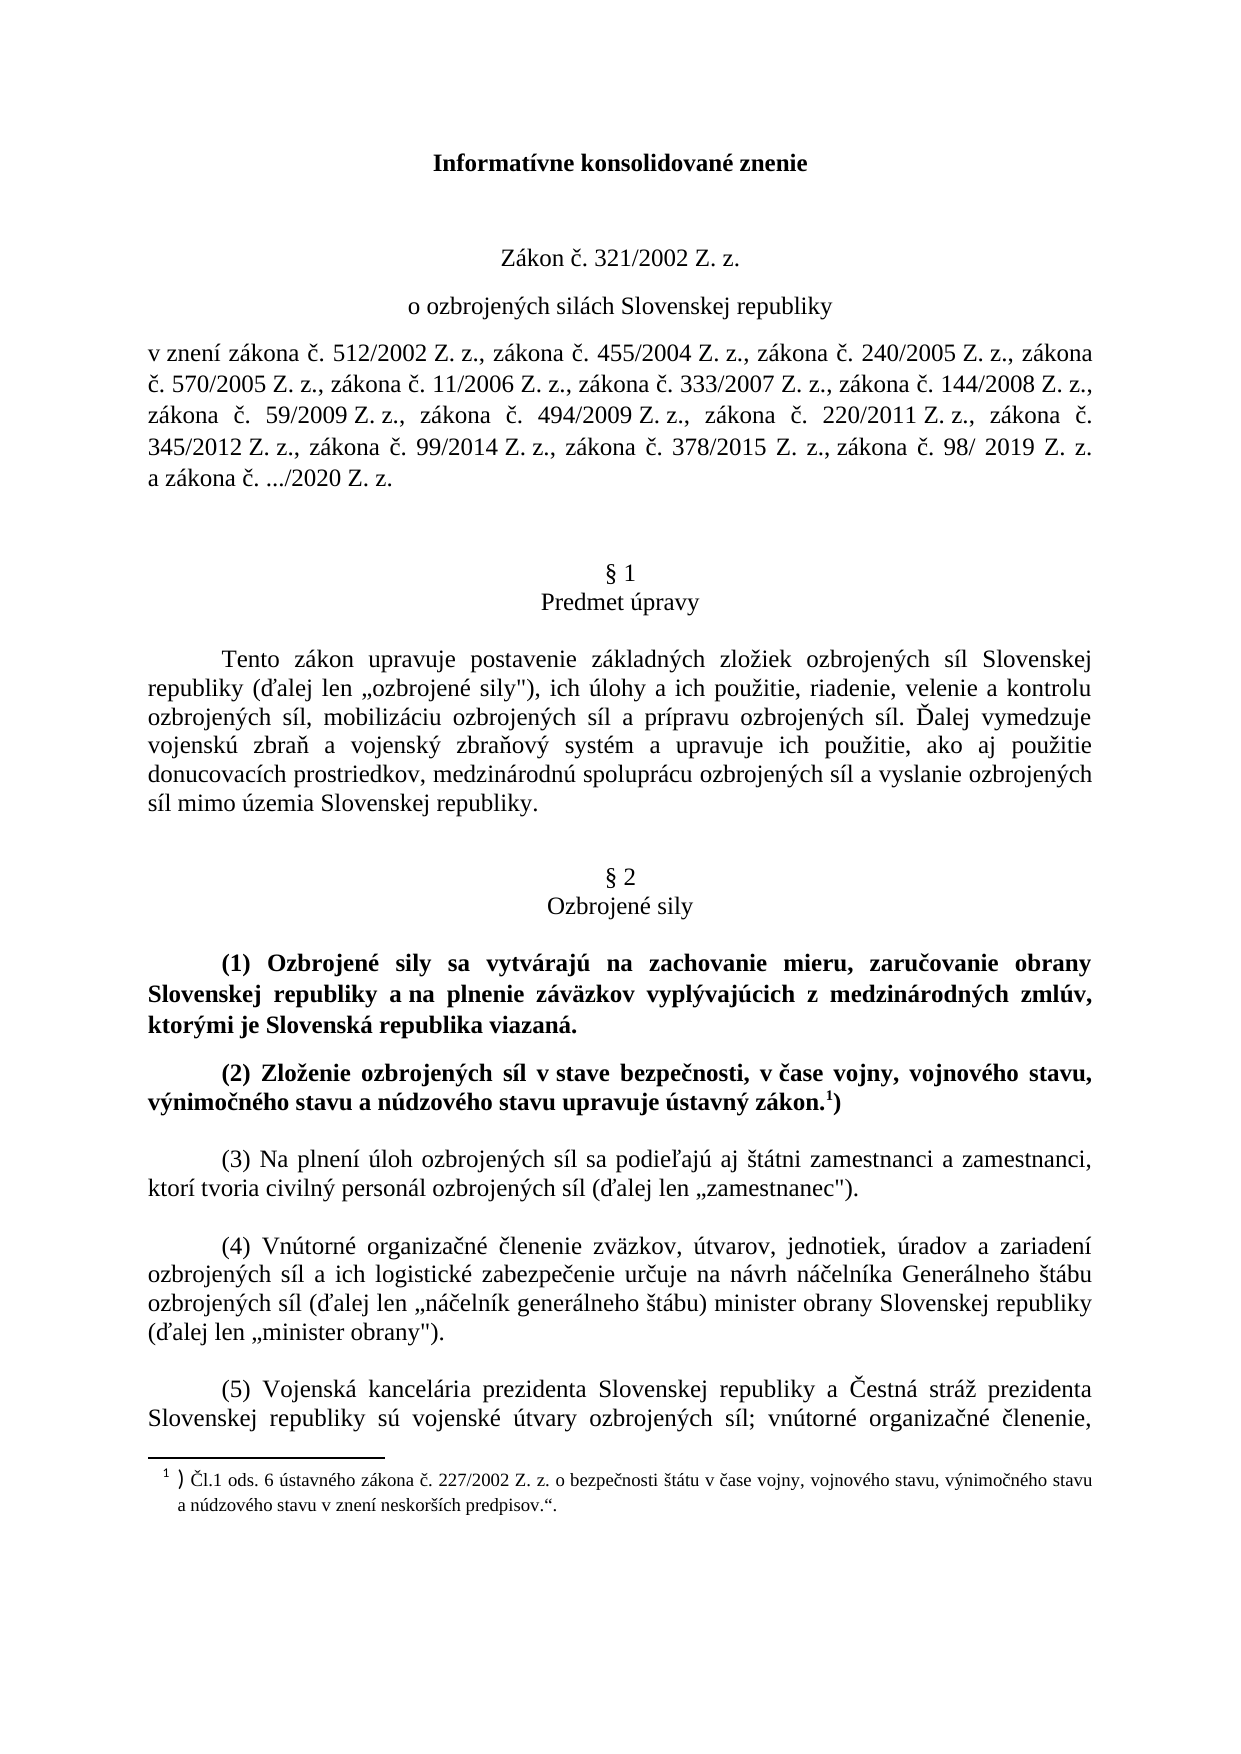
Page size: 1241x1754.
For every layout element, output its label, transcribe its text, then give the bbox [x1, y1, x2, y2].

text (2) Zloženie ozbrojených síl v stave bezpečnosti, v čase vojny, vojnového stavu, výnimočného stavu a núdzového stavu upravuje ústavný zákon.) [148, 1058, 1093, 1116]
text (1) Ozbrojené sily sa vytvárajú na zachovanie mieru, zaručovanie obrany Slovenskej republiky a na plnenie záväzkov vyplývajúcich z medzinárodných zmlúv, ktorými je Slovenská republika viazaná. [148, 948, 1093, 1039]
text § 2 [148, 862, 1093, 891]
text Ozbrojené sily [148, 891, 1093, 920]
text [148, 1374, 1093, 1432]
text Informatívne konsolidované znenie [148, 148, 1093, 176]
text § 1 [148, 558, 1093, 587]
text v znení zákona č. 512/2002 Z. z., zákona č. 455/2004 Z. z., zákona č. 240/2005 Z. z., zákona č. 570/2005 Z. z., zákona č. 11/2006 Z. z., zákona č. 333/2007 Z. z., zákona č. 144/2008 Z. z., zákona č. 59/2009 Z. z., zákona č. 494/2009 Z. z., zákona č. 220/2011 Z. z., zákona č. 345/2012 Z. z., zákona č. 99/2014 Z. z., zákona č. 378/2015 Z. z., zákona č. 98/ 2019 Z. z. a zákona č. .../2020 Z. z. [148, 338, 1093, 491]
text o ozbrojených silách Slovenskej republiky [148, 291, 1093, 319]
text Zákon č. 321/2002 Z. z. [148, 243, 1093, 272]
text Predmet úpravy [148, 587, 1093, 616]
text (3) Na plnení úloh ozbrojených síl sa podieľajú aj štátni zamestnanci a zamestnanci, ktorí tvoria civilný personál ozbrojených síl (ďalej len „zamestnanec"). [148, 1144, 1093, 1202]
text Tento zákon upravuje postavenie základných zložiek ozbrojených síl Slovenskej republiky (ďalej len „ozbrojené sily"), ich úlohy a ich použitie, riadenie, velenie a kontrolu ozbrojených síl, mobilizáciu ozbrojených síl a prípravu ozbrojených síl. Ďalej vymedzuje vojenskú zbraň a vojenský zbraňový systém a upravuje ich použitie, ako aj použitie donucovacích prostriedkov, medzinárodnú spoluprácu ozbrojených síl a vyslanie ozbrojených síl mimo územia Slovenskej republiky. [148, 644, 1093, 817]
text (4) Vnútorné organizačné členenie zväzkov, útvarov, jednotiek, úradov a zariadení ozbrojených síl a ich logistické zabezpečenie určuje na návrh náčelníka Generálneho štábu ozbrojených síl (ďalej len „náčelník generálneho štábu) minister obrany Slovenskej republiky (ďalej len „minister obrany"). [148, 1231, 1093, 1346]
